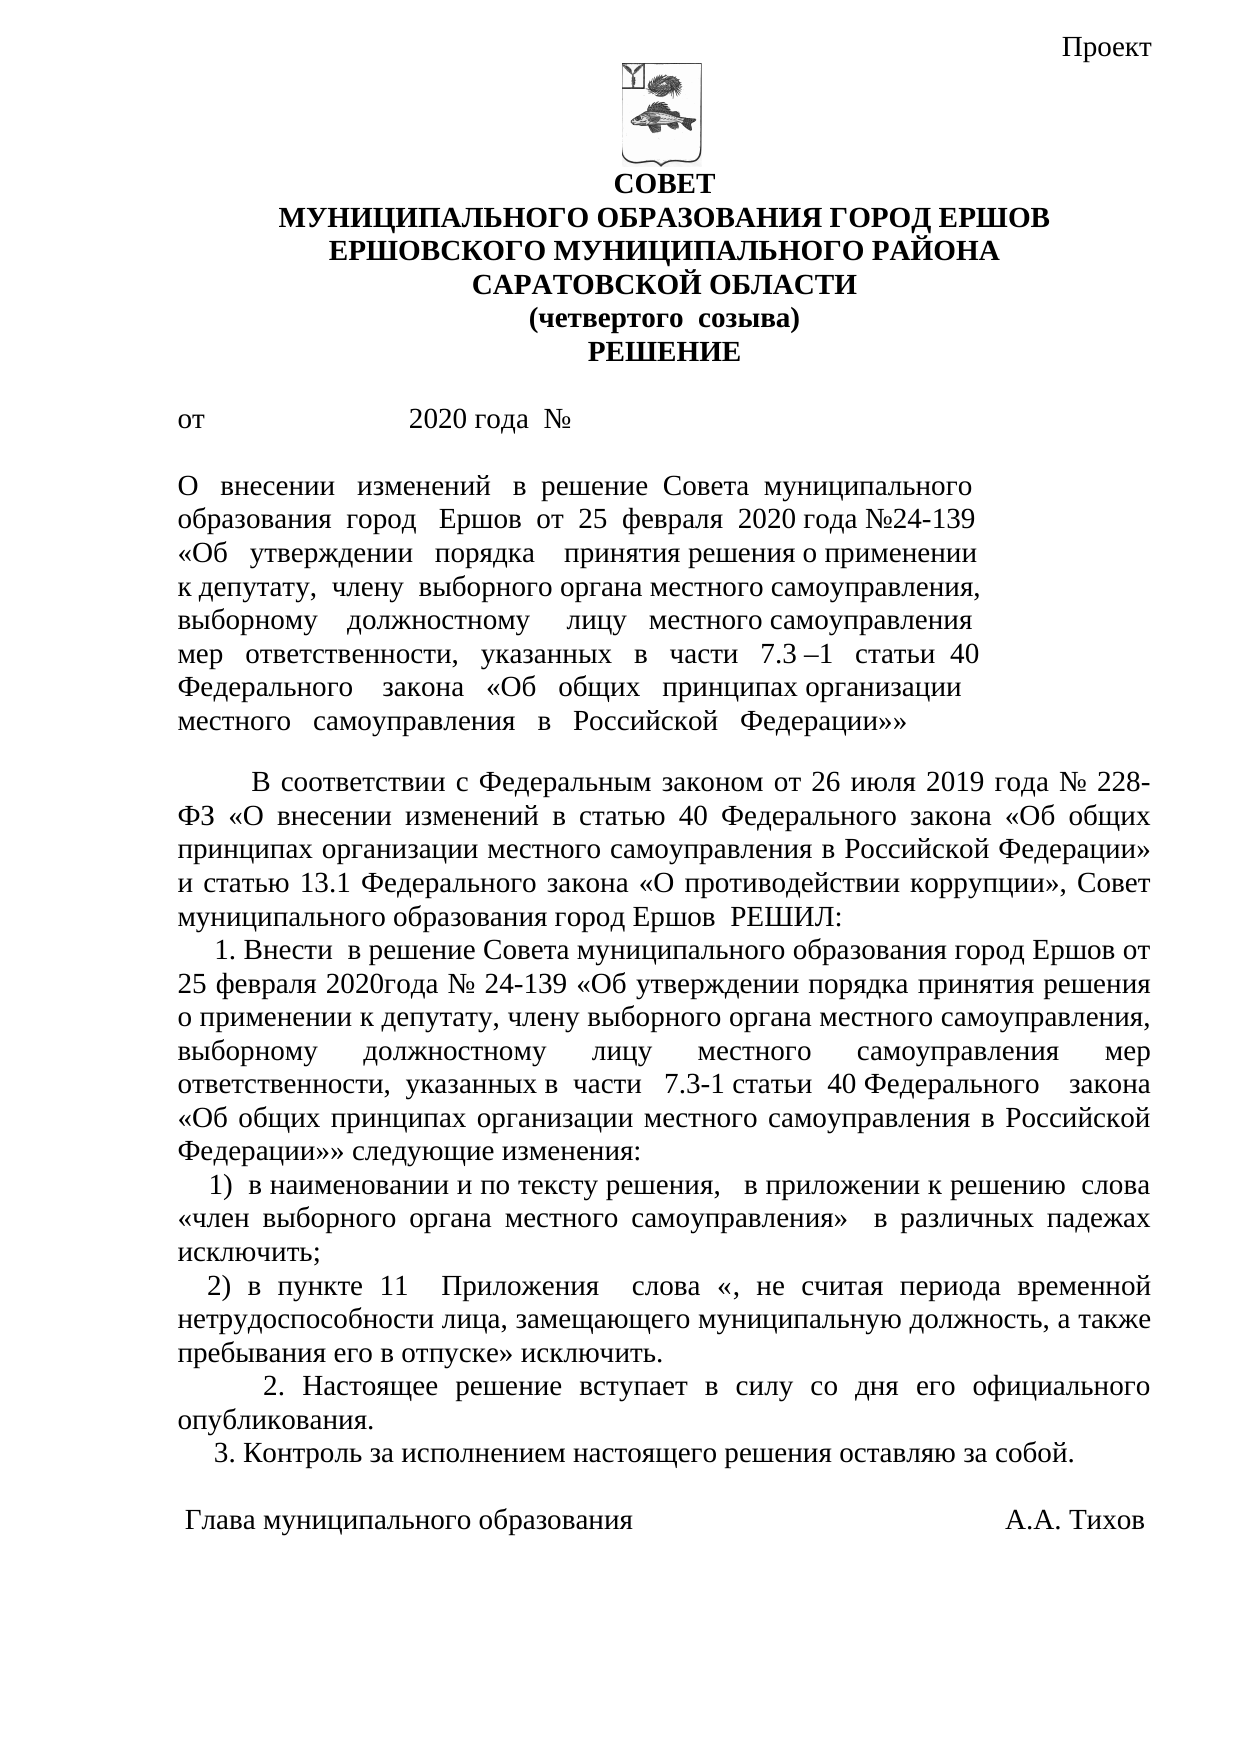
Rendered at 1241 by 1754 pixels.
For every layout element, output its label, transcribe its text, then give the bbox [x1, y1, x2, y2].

text выборному должностному лицу местного самоуправления [177, 602, 1152, 636]
text (четвертого созыва) [177, 300, 1152, 334]
text Глава муниципального образования А.А. Тихов [177, 1502, 1152, 1536]
text МУНИЦИПАЛЬНОГО ОБРАЗОВАНИЯ ГОРОД ЕРШОВ [177, 200, 1152, 233]
text местного самоуправления в Российской Федерации»» [177, 703, 1152, 736]
text РЕШЕНИЕ [177, 334, 1152, 367]
text СОВЕТ [177, 166, 1152, 200]
text О внесении изменений в решение Совета муниципального [177, 468, 1152, 502]
text Федерального закона «Об общих принципах организации [177, 669, 1152, 703]
text «Об утверждении порядка принятия решения о применении [177, 535, 1152, 569]
text 1. Внести в решение Совета муниципального образования город Ершов от 25 февраля 2020года № 24-139 «Об утверждении порядка принятия решения о применении к депутату, члену выборного органа местного самоуправления, выборному должностному лицу местного самоуправления мер ответственности, указанных в части 7.3-1 статьи 40 Федерального закона «Об общих принципах организации местного самоуправления в Российской Федерации»» следующие изменения: [177, 932, 1152, 1167]
text Проект [177, 29, 1152, 63]
text от 2020 года № [177, 401, 1152, 434]
text ЕРШОВСКОГО МУНИЦИПАЛЬНОГО РАЙОНА [177, 233, 1152, 267]
text В соответствии с Федеральным законом от 26 июля 2019 года № 228-ФЗ «О внесении изменений в статью 40 Федерального закона «Об общих принципах организации местного самоуправления в Российской Федерации» и статью 13.1 Федерального закона «О противодействии коррупции», Совет муниципального образования город Ершов РЕШИЛ: [177, 764, 1152, 932]
subtitle 2) в пункте 11 Приложения слова «, не считая периода временной нетрудоспособности лица, замещающего муниципальную должность, а также пребывания его в отпуске» исключить. [177, 1268, 1152, 1368]
text 3. Контроль за исполнением настоящего решения оставляю за собой. [177, 1435, 1152, 1469]
text САРАТОВСКОЙ ОБЛАСТИ [177, 267, 1152, 300]
text 1) в наименовании и по тексту решения, в приложении к решению слова «член выборного органа местного самоуправления» в различных падежах исключить; [177, 1167, 1152, 1268]
text образования город Ершов от 25 февраля 2020 года №24-139 [177, 502, 1152, 535]
text к депутату, члену выборного органа местного самоуправления, [177, 569, 1152, 602]
text мер ответственности, указанных в части 7.3 –1 статьи 40 [177, 636, 1152, 669]
text 2. Настоящее решение вступает в силу со дня его официального опубликования. [177, 1368, 1152, 1435]
